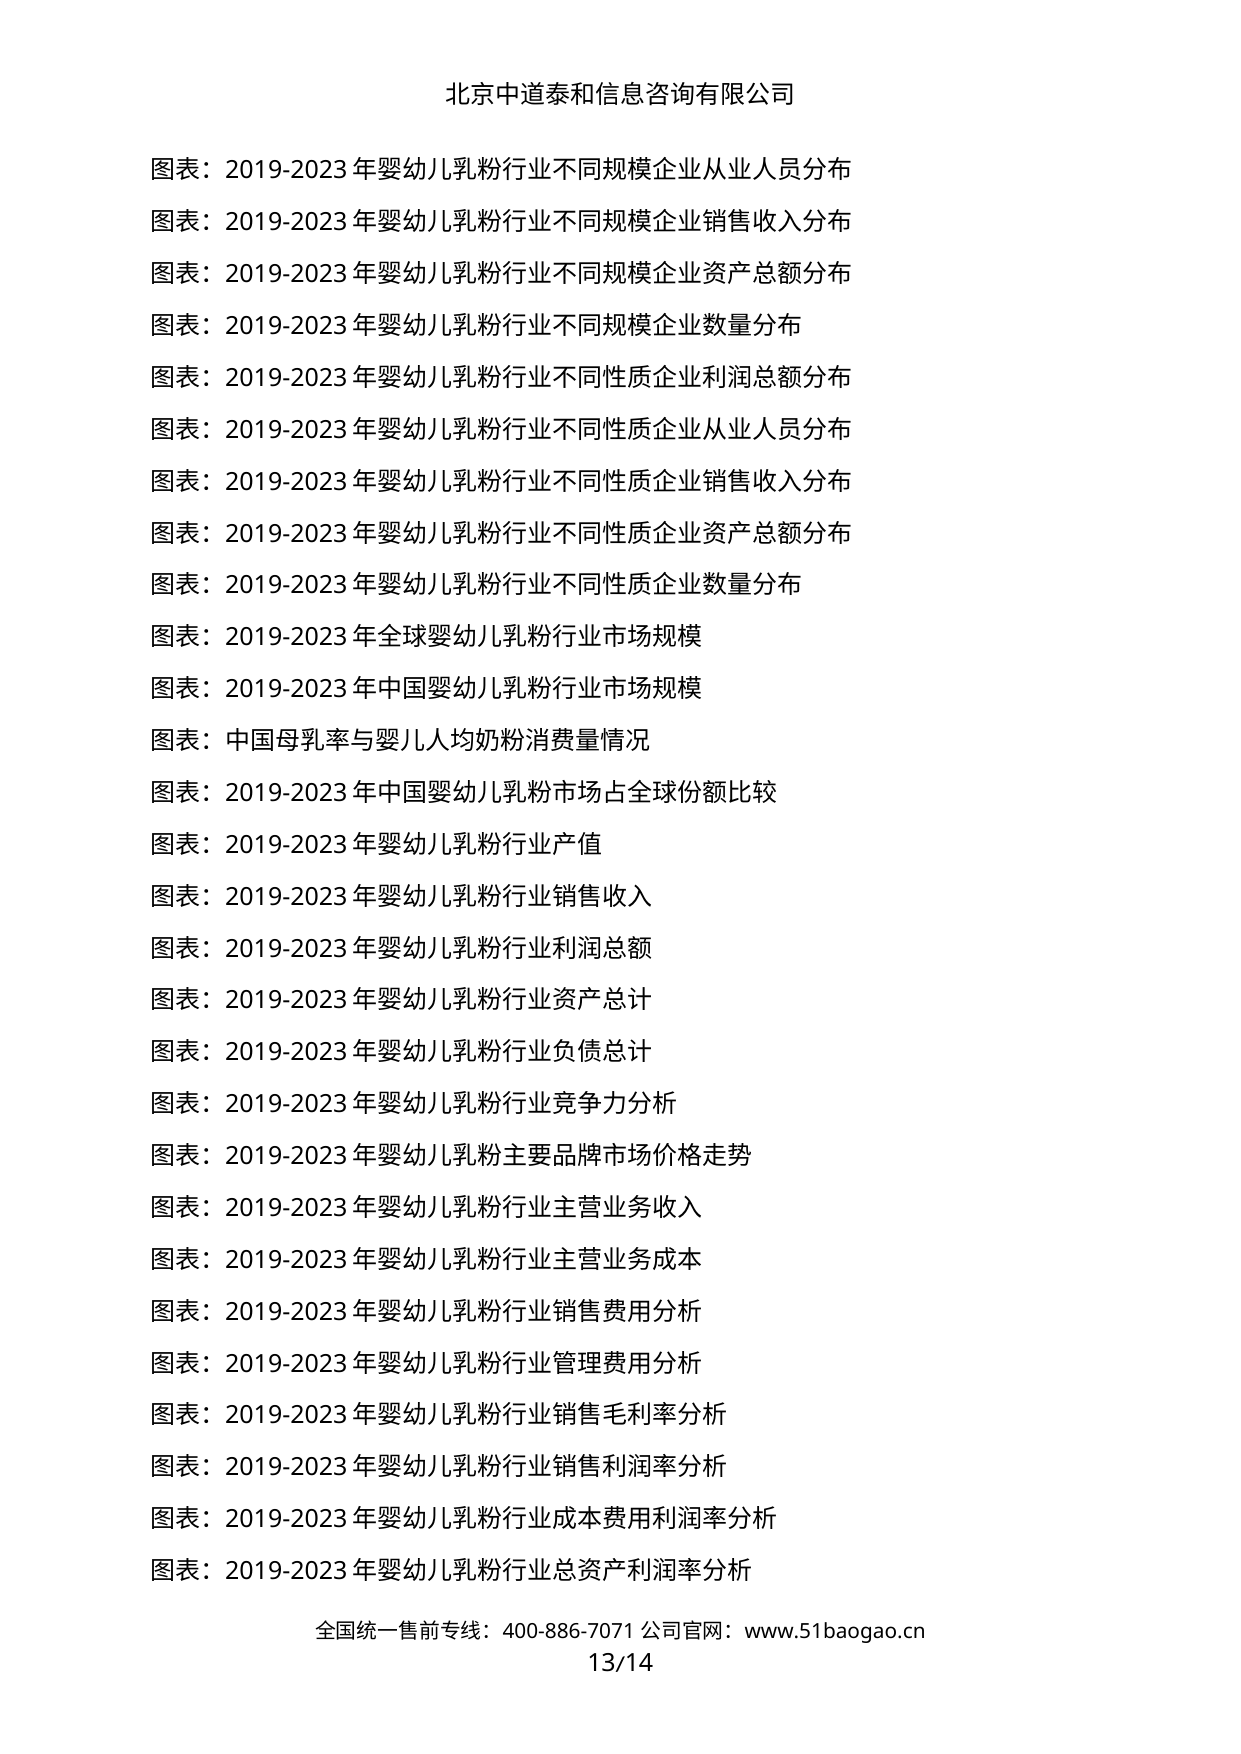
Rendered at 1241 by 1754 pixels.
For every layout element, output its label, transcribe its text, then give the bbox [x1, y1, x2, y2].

text 图表：2019-2023年婴幼儿乳粉行业销售收入 [150, 876, 1090, 912]
text 图表：中国母乳率与婴儿人均奶粉消费量情况 [150, 721, 1090, 757]
text 图表：2019-2023年婴幼儿乳粉行业竞争力分析 [150, 1084, 1090, 1120]
text 图表：2019-2023年婴幼儿乳粉行业不同性质企业数量分布 [150, 565, 1090, 601]
text 图表：2019-2023年婴幼儿乳粉行业产值 [150, 824, 1090, 861]
text 图表：2019-2023年婴幼儿乳粉行业不同性质企业资产总额分布 [150, 513, 1090, 549]
text 图表：2019-2023年婴幼儿乳粉行业不同性质企业销售收入分布 [150, 461, 1090, 497]
text 图表：2019-2023年婴幼儿乳粉行业负债总计 [150, 1032, 1090, 1068]
text 图表：2019-2023年婴幼儿乳粉行业利润总额 [150, 928, 1090, 964]
text 图表：2019-2023年婴幼儿乳粉行业不同规模企业从业人员分布 [150, 150, 1090, 186]
text 图表：2019-2023年中国婴幼儿乳粉行业市场规模 [150, 669, 1090, 705]
text 图表：2019-2023年婴幼儿乳粉行业成本费用利润率分析 [150, 1499, 1090, 1535]
text 图表：2019-2023年婴幼儿乳粉行业不同规模企业数量分布 [150, 306, 1090, 342]
text 图表：2019-2023年婴幼儿乳粉行业主营业务收入 [150, 1187, 1090, 1224]
text 图表：2019-2023年中国婴幼儿乳粉市场占全球份额比较 [150, 772, 1090, 809]
text 图表：2019-2023年婴幼儿乳粉行业不同规模企业销售收入分布 [150, 202, 1090, 238]
text 图表：2019-2023年婴幼儿乳粉行业总资产利润率分析 [150, 1551, 1090, 1587]
text 图表：2019-2023年婴幼儿乳粉行业不同规模企业资产总额分布 [150, 254, 1090, 290]
text 图表：2019-2023年婴幼儿乳粉行业不同性质企业从业人员分布 [150, 409, 1090, 446]
text 图表：2019-2023年婴幼儿乳粉行业不同性质企业利润总额分布 [150, 357, 1090, 394]
text 图表：2019-2023年全球婴幼儿乳粉行业市场规模 [150, 617, 1090, 653]
text 图表：2019-2023年婴幼儿乳粉行业销售费用分析 [150, 1291, 1090, 1327]
text 图表：2019-2023年婴幼儿乳粉行业销售利润率分析 [150, 1447, 1090, 1483]
text 图表：2019-2023年婴幼儿乳粉行业主营业务成本 [150, 1239, 1090, 1276]
text 图表：2019-2023年婴幼儿乳粉行业销售毛利率分析 [150, 1395, 1090, 1431]
text 图表：2019-2023年婴幼儿乳粉行业管理费用分析 [150, 1343, 1090, 1379]
text 图表：2019-2023年婴幼儿乳粉行业资产总计 [150, 980, 1090, 1016]
text 图表：2019-2023年婴幼儿乳粉主要品牌市场价格走势 [150, 1136, 1090, 1172]
